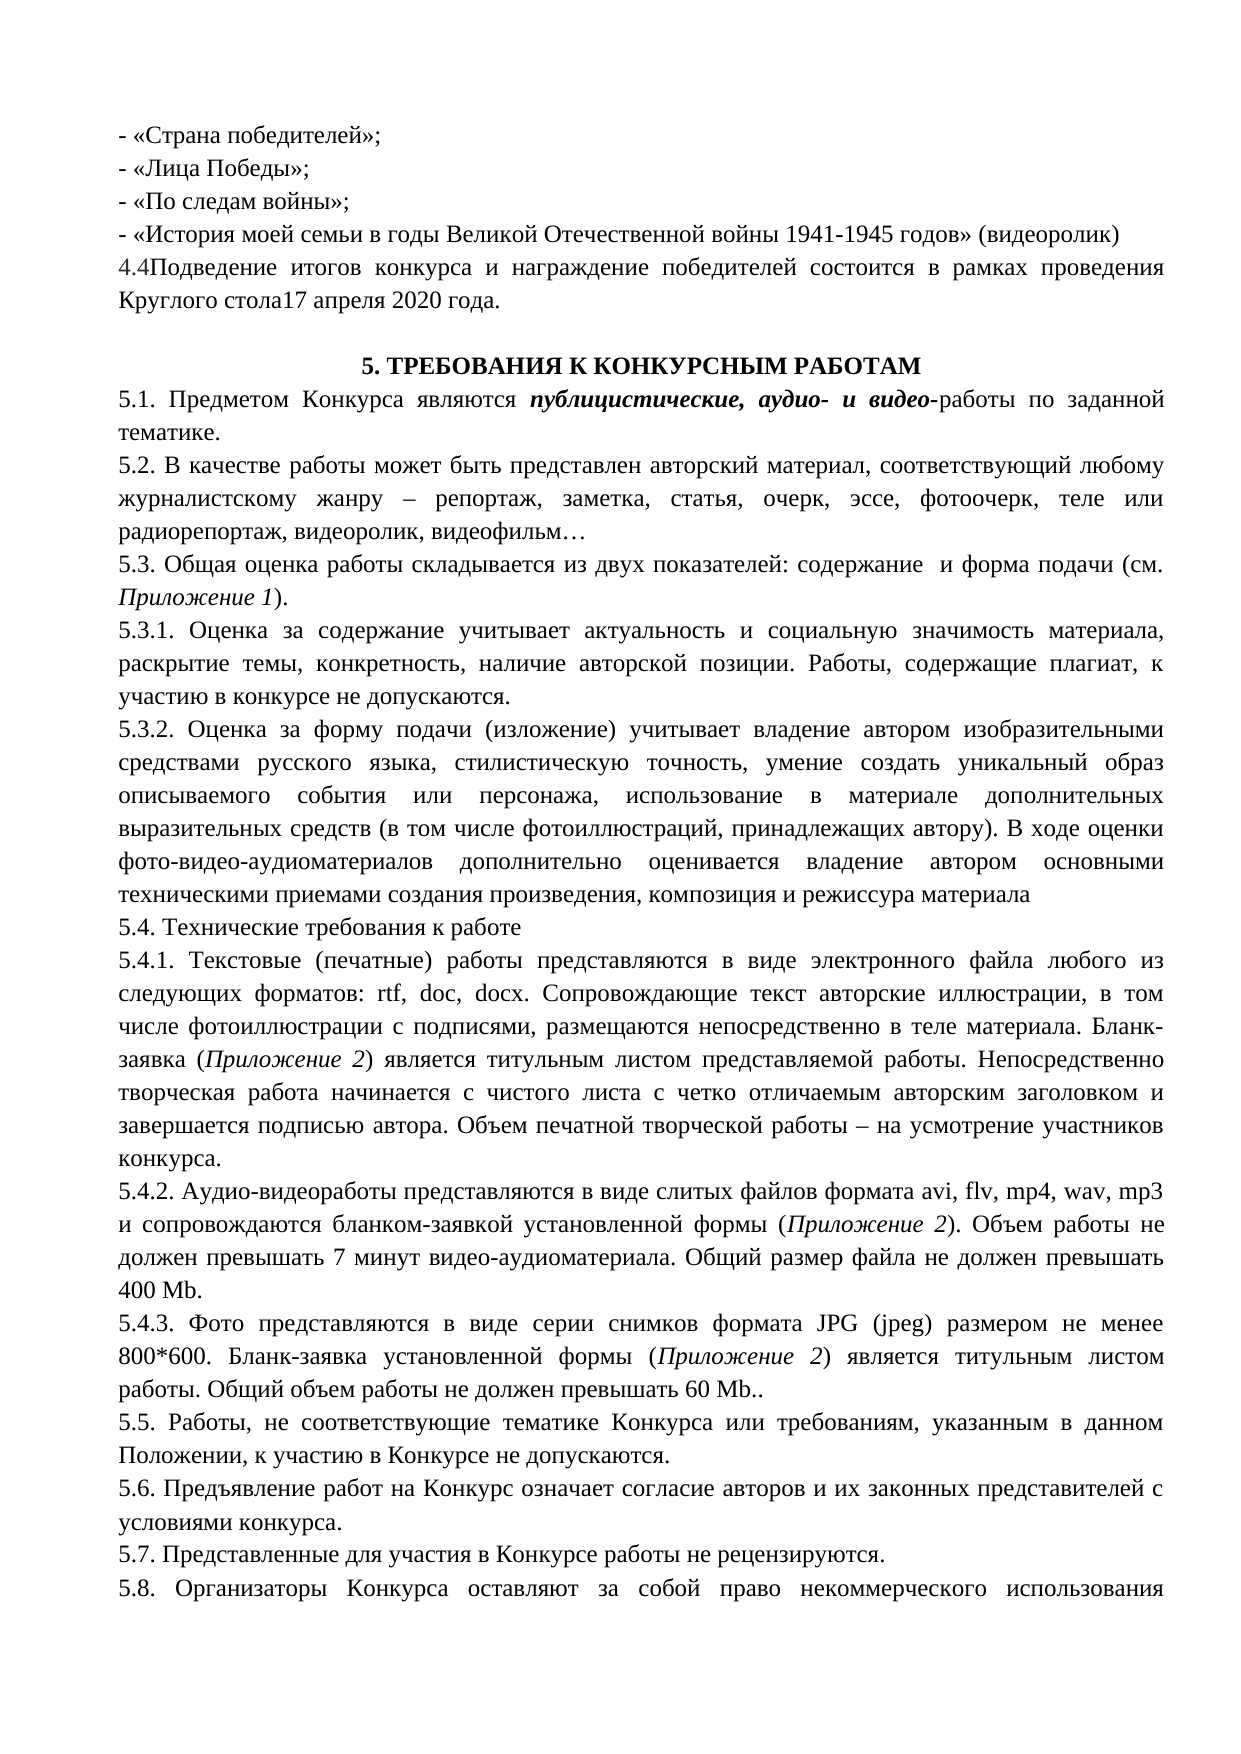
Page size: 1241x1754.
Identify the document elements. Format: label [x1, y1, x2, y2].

table_cell [117, 118, 1167, 1603]
